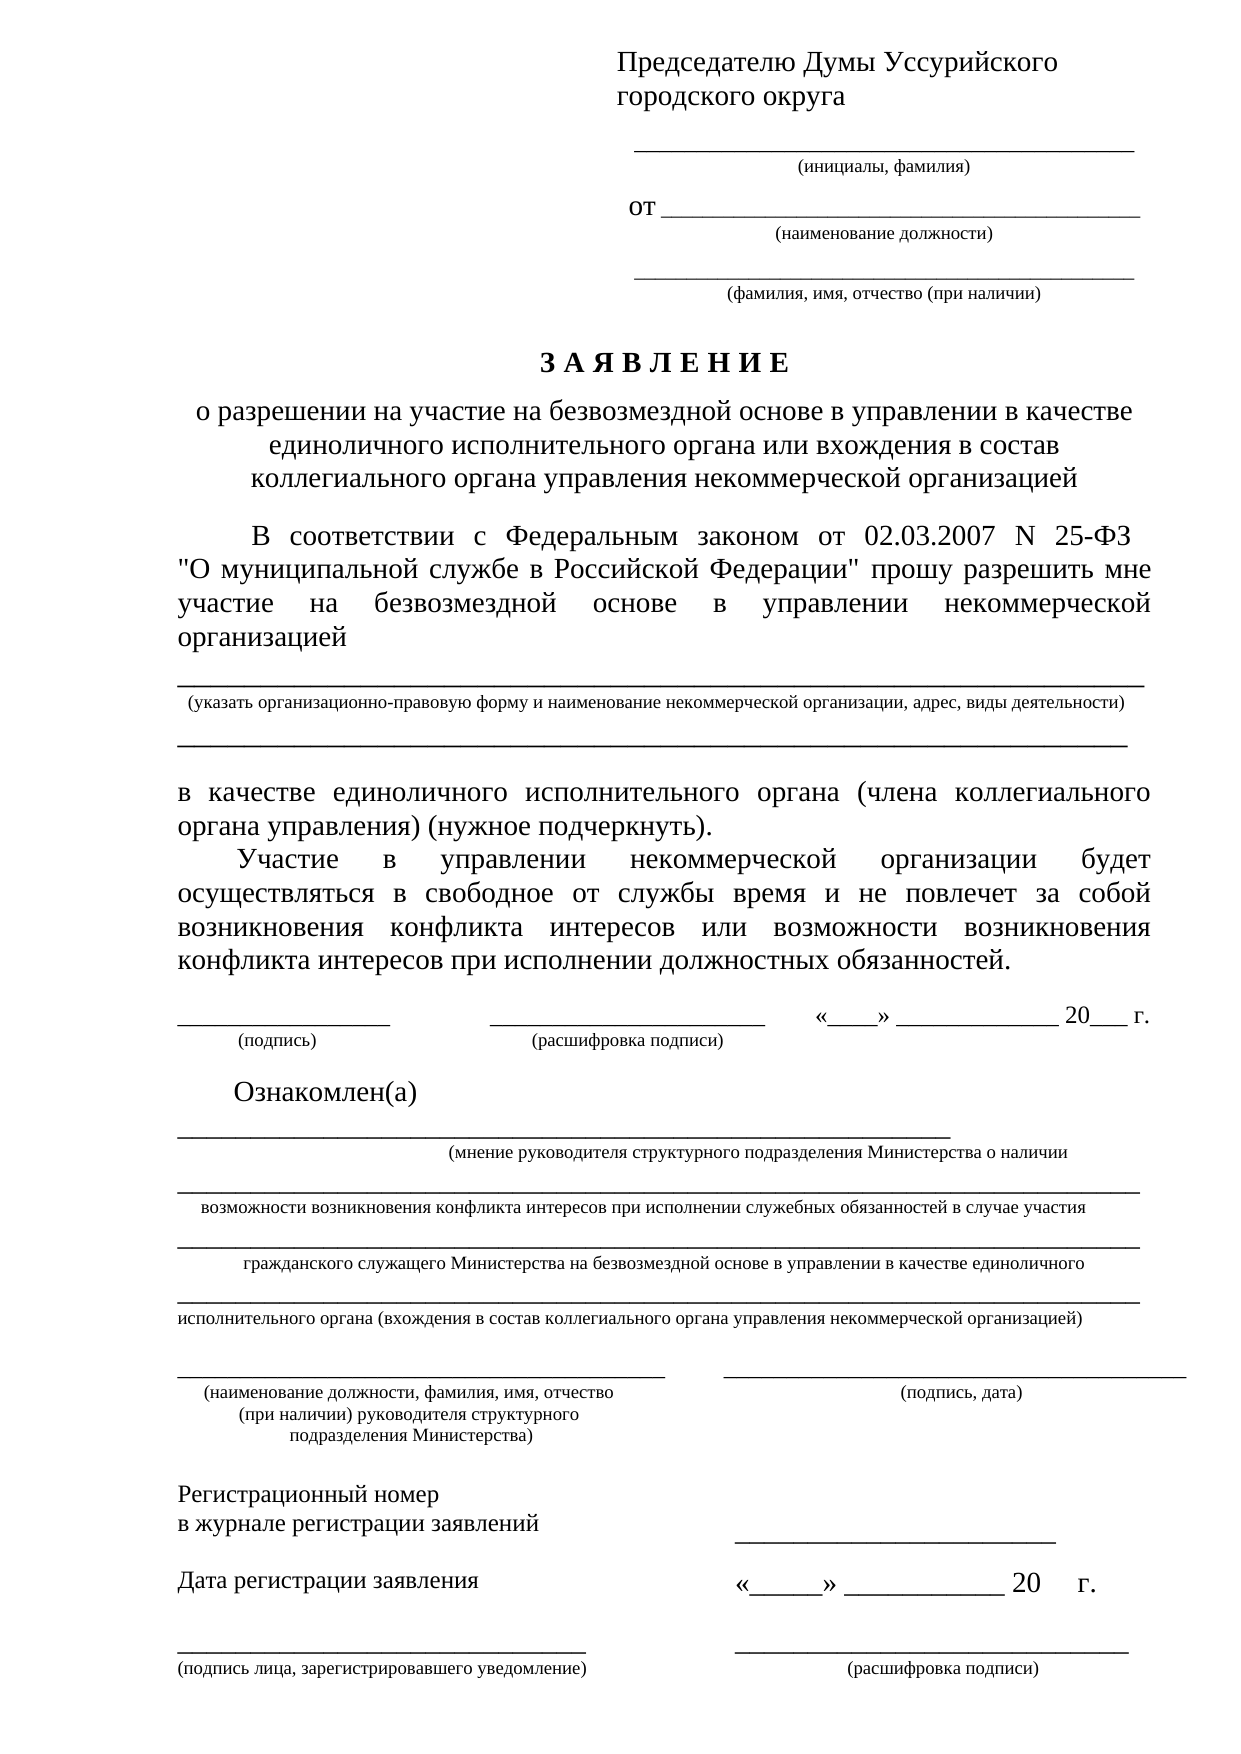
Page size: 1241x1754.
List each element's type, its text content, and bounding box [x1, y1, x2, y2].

table_header Регистрационный номер в журнале регистрации заявлений [166, 1479, 723, 1566]
table_header Председателю Думы Уссурийского городского округа ________________________________________ (инициалы, фамилия) от ______________________________________________ (наименование должности) ________________________________________________ (фамилия, имя, отчество (при наличии) [605, 44, 1163, 303]
text __________________________________________________________________ [177, 1273, 1152, 1307]
text исполнительного органа (вхождения в состав коллегиального органа управления некоммерческой организацией) [177, 1307, 1152, 1328]
table_cell ____________________________ (подпись лица, зарегистрировавшего уведомление) [166, 1623, 723, 1678]
text _________________ ______________________ «____» _____________ 20___ г. [177, 1000, 1152, 1029]
table_header _______________________________________ (наименование должности, фамилия, имя, отчество (при наличии) руководителя структурного подразделения Министерства) [166, 1352, 712, 1446]
text В соответствии с Федеральным законом от 02.03.2007 N 25-ФЗ "О муниципальной службе в Российской Федерации" прошу разрешить мне участие на безвозмездной основе в управлении некоммерческой организацией __________________________________________________________ [177, 518, 1152, 691]
text __________________________________________________________________ [177, 1218, 1152, 1252]
table_header ______________________ [724, 1479, 1163, 1566]
table_cell Дата регистрации заявления [166, 1566, 723, 1623]
table_header _____________________________________ (подпись, дата) [712, 1352, 1211, 1446]
text (подпись) (расшифровка подписи) [177, 1029, 1152, 1050]
text _________________________________________________________ [177, 712, 1152, 751]
text (указать организационно-правовую форму и наименование некоммерческой организации, адрес, виды деятельности) [177, 691, 1152, 712]
text __________________________________________________________________ [177, 1163, 1152, 1196]
table_cell ___________________________ (расшифровка подписи) [724, 1623, 1163, 1678]
text возможности возникновения конфликта интересов при исполнении служебных обязанностей в случае участия [177, 1196, 1152, 1218]
text Ознакомлен(а) _____________________________________________________ [177, 1074, 1152, 1141]
table_cell «_____» ___________ 20 г. [724, 1566, 1163, 1623]
text (мнение руководителя структурного подразделения Министерства о наличии [177, 1141, 1152, 1163]
text Участие в управлении некоммерческой организации будет осуществляться в свободное от службы время и не повлечет за собой возникновения конфликта интересов или возможности возникновения конфликта интересов при исполнении должностных обязанностей. [177, 842, 1152, 976]
text гражданского служащего Министерства на безвозмездной основе в управлении в качестве единоличного [177, 1252, 1152, 1273]
text в качестве единоличного исполнительного органа (члена коллегиального органа управления) (нужное подчеркнуть). [177, 774, 1152, 842]
text Заявление [177, 345, 1152, 378]
text о разрешении на участие на безвозмездной основе в управлении в качестве единоличного исполнительного органа или вхождения в состав коллегиального органа управления некоммерческой организацией [177, 393, 1152, 494]
